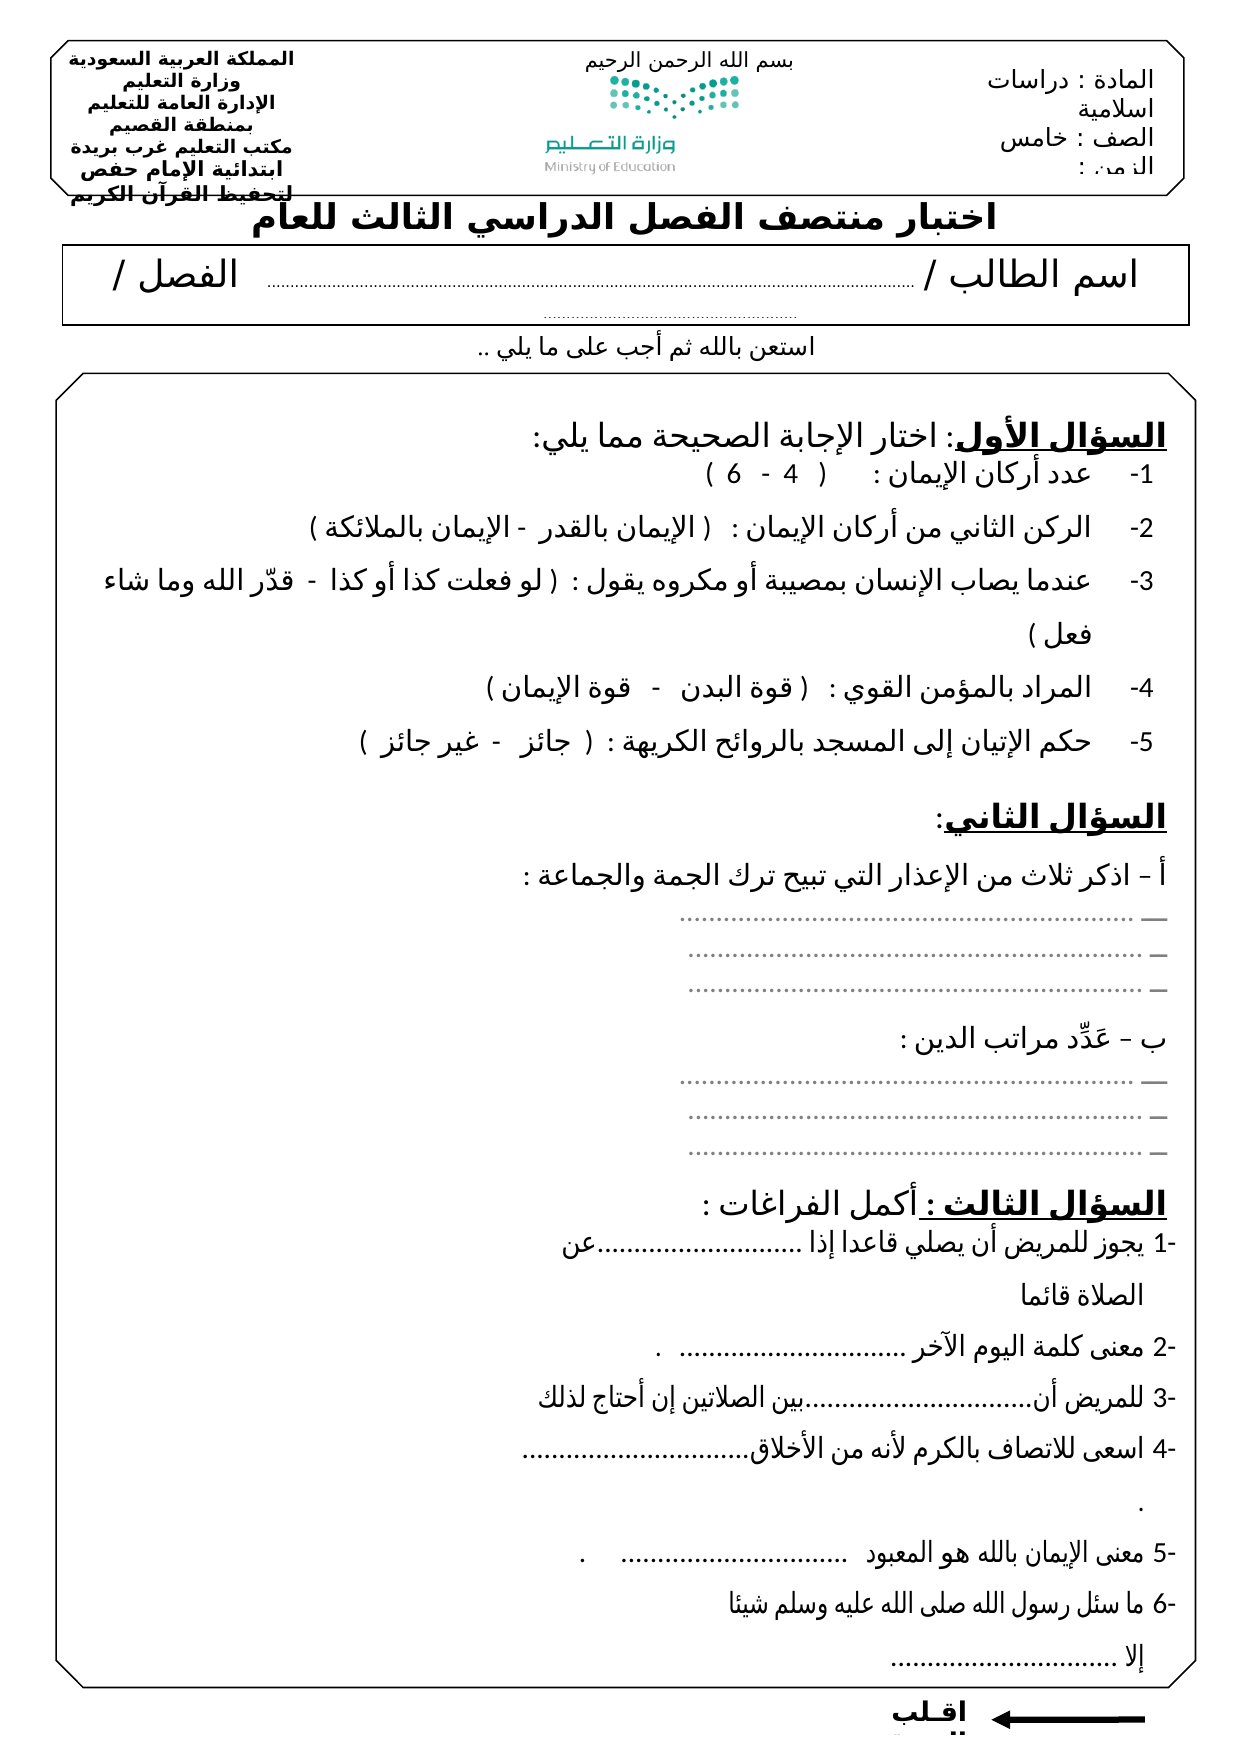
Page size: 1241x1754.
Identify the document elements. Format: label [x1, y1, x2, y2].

picture [537, 70, 742, 180]
